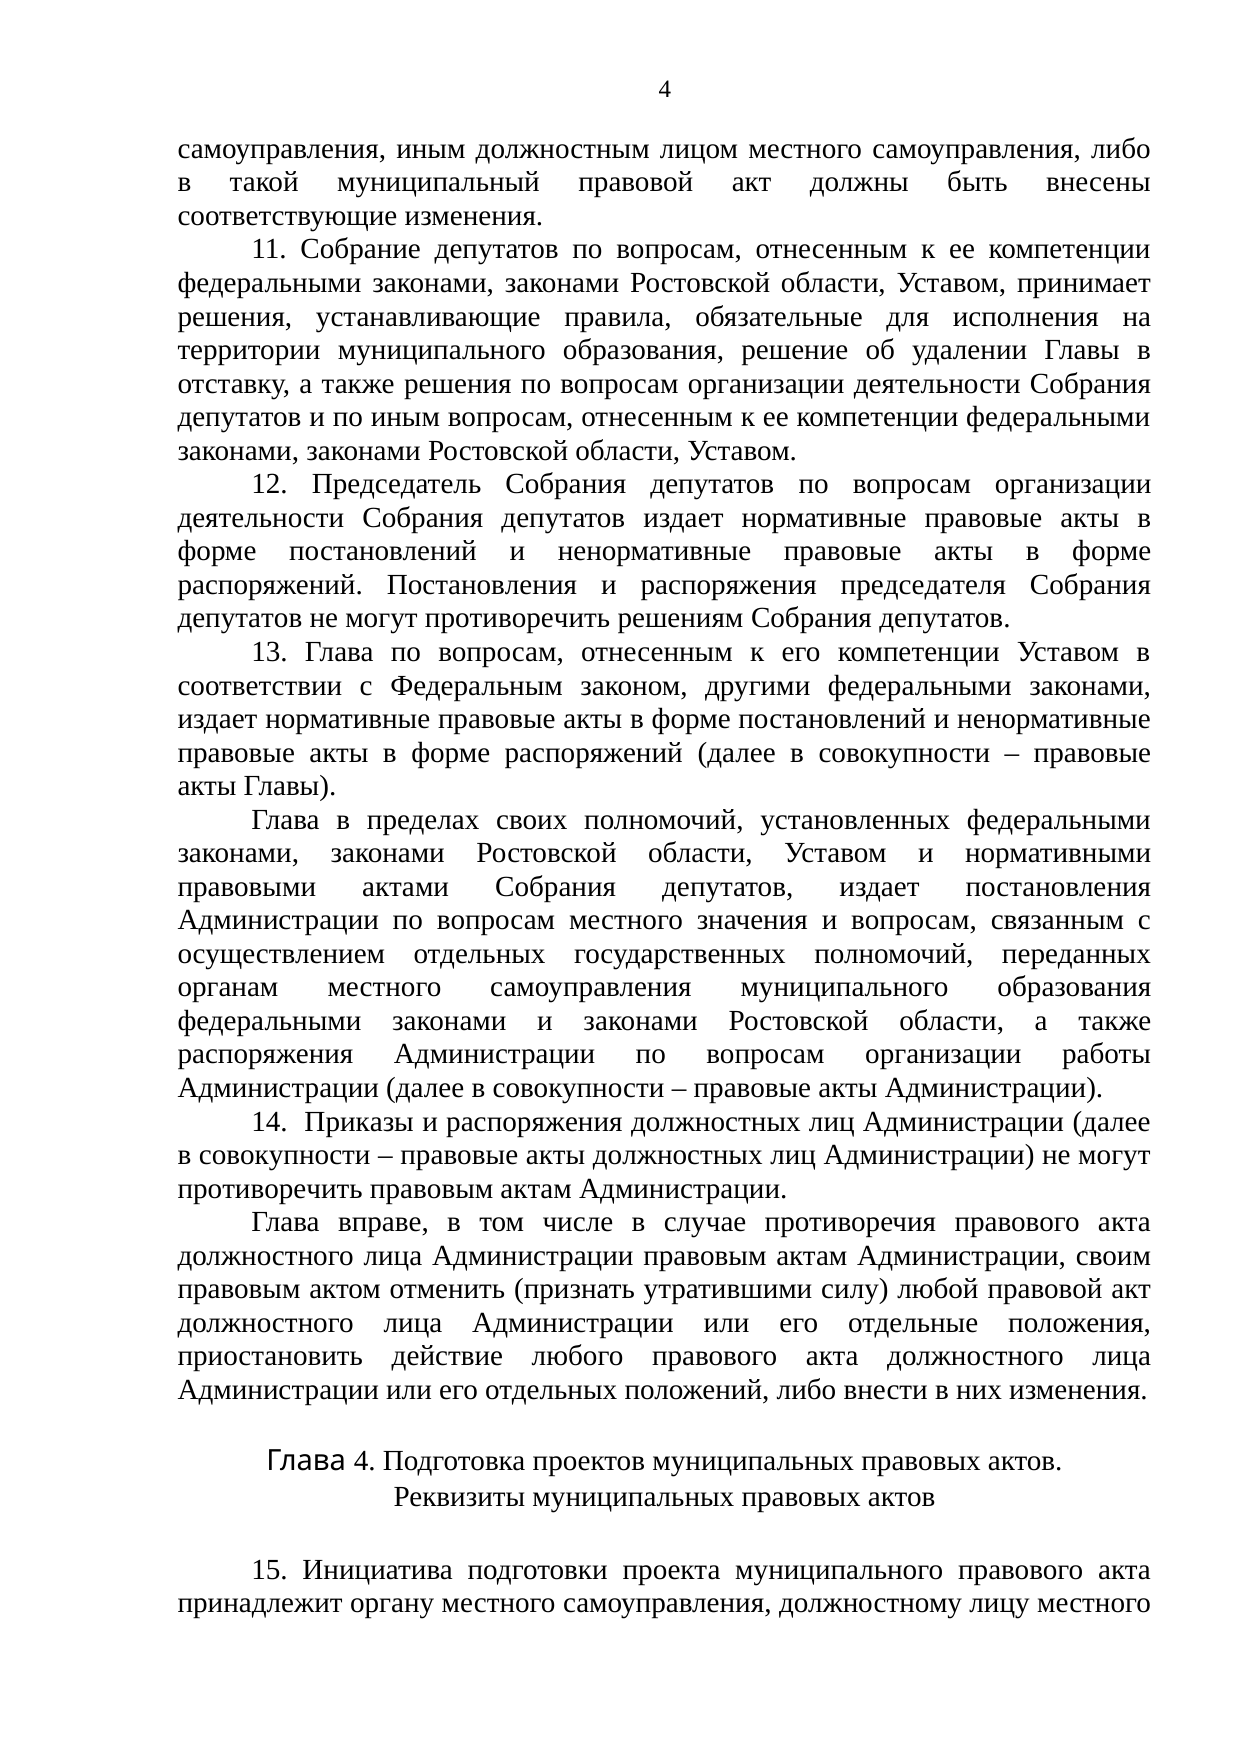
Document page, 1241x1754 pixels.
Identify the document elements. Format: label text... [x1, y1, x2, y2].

text Реквизиты муниципальных правовых актов [177, 1479, 1152, 1512]
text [177, 131, 1152, 232]
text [177, 1552, 1152, 1619]
text 11. Собрание депутатов по вопросам, отнесенным к ее компетенции федеральными законами, законами Ростовской области, Уставом, принимает решения, устанавливающие правила, обязательные для исполнения на территории муниципального образования, решение об удалении Главы в отставку, а также решения по вопросам организации деятельности Собрания депутатов и по иным вопросам, отнесенным к ее компетенции федеральными законами, законами Ростовской области, Уставом. [177, 232, 1152, 466]
text Глава вправе, в том числе в случае противоречия правового акта должностного лица Администрации правовым актам Администрации, своим правовым актом отменить (признать утратившими силу) любой правовой акт должностного лица Администрации или его отдельные положения, приостановить действие любого правового акта должностного лица Администрации или его отдельных положений, либо внести в них изменения. [177, 1204, 1152, 1406]
text 13. Глава по вопросам, отнесенным к его компетенции Уставом в соответствии с Федеральным законом, другими федеральными законами, издает нормативные правовые акты в форме постановлений и ненормативные правовые акты в форме распоряжений (далее в совокупности – правовые акты Главы). [177, 634, 1152, 802]
text 12. Председатель Собрания депутатов по вопросам организации деятельности Собрания депутатов издает нормативные правовые акты в форме постановлений и ненормативные правовые акты в форме распоряжений. Постановления и распоряжения председателя Собрания депутатов не могут противоречить решениям Собрания депутатов. [177, 466, 1152, 634]
text 14. Приказы и распоряжения должностных лиц Администрации (далее в совокупности – правовые акты должностных лиц Администрации) не могут противоречить правовым актам Администрации. [177, 1104, 1152, 1204]
text Глава 4. Подготовка проектов муниципальных правовых актов. [177, 1439, 1152, 1479]
text Глава в пределах своих полномочий, установленных федеральными законами, законами Ростовской области, Уставом и нормативными правовыми актами Собрания депутатов, издает постановления Администрации по вопросам местного значения и вопросам, связанным с осуществлением отдельных государственных полномочий, переданных органам местного самоуправления муниципального образования федеральными законами и законами Ростовской области, а также распоряжения Администрации по вопросам организации работы Администрации (далее в совокупности – правовые акты Администрации). [177, 802, 1152, 1104]
